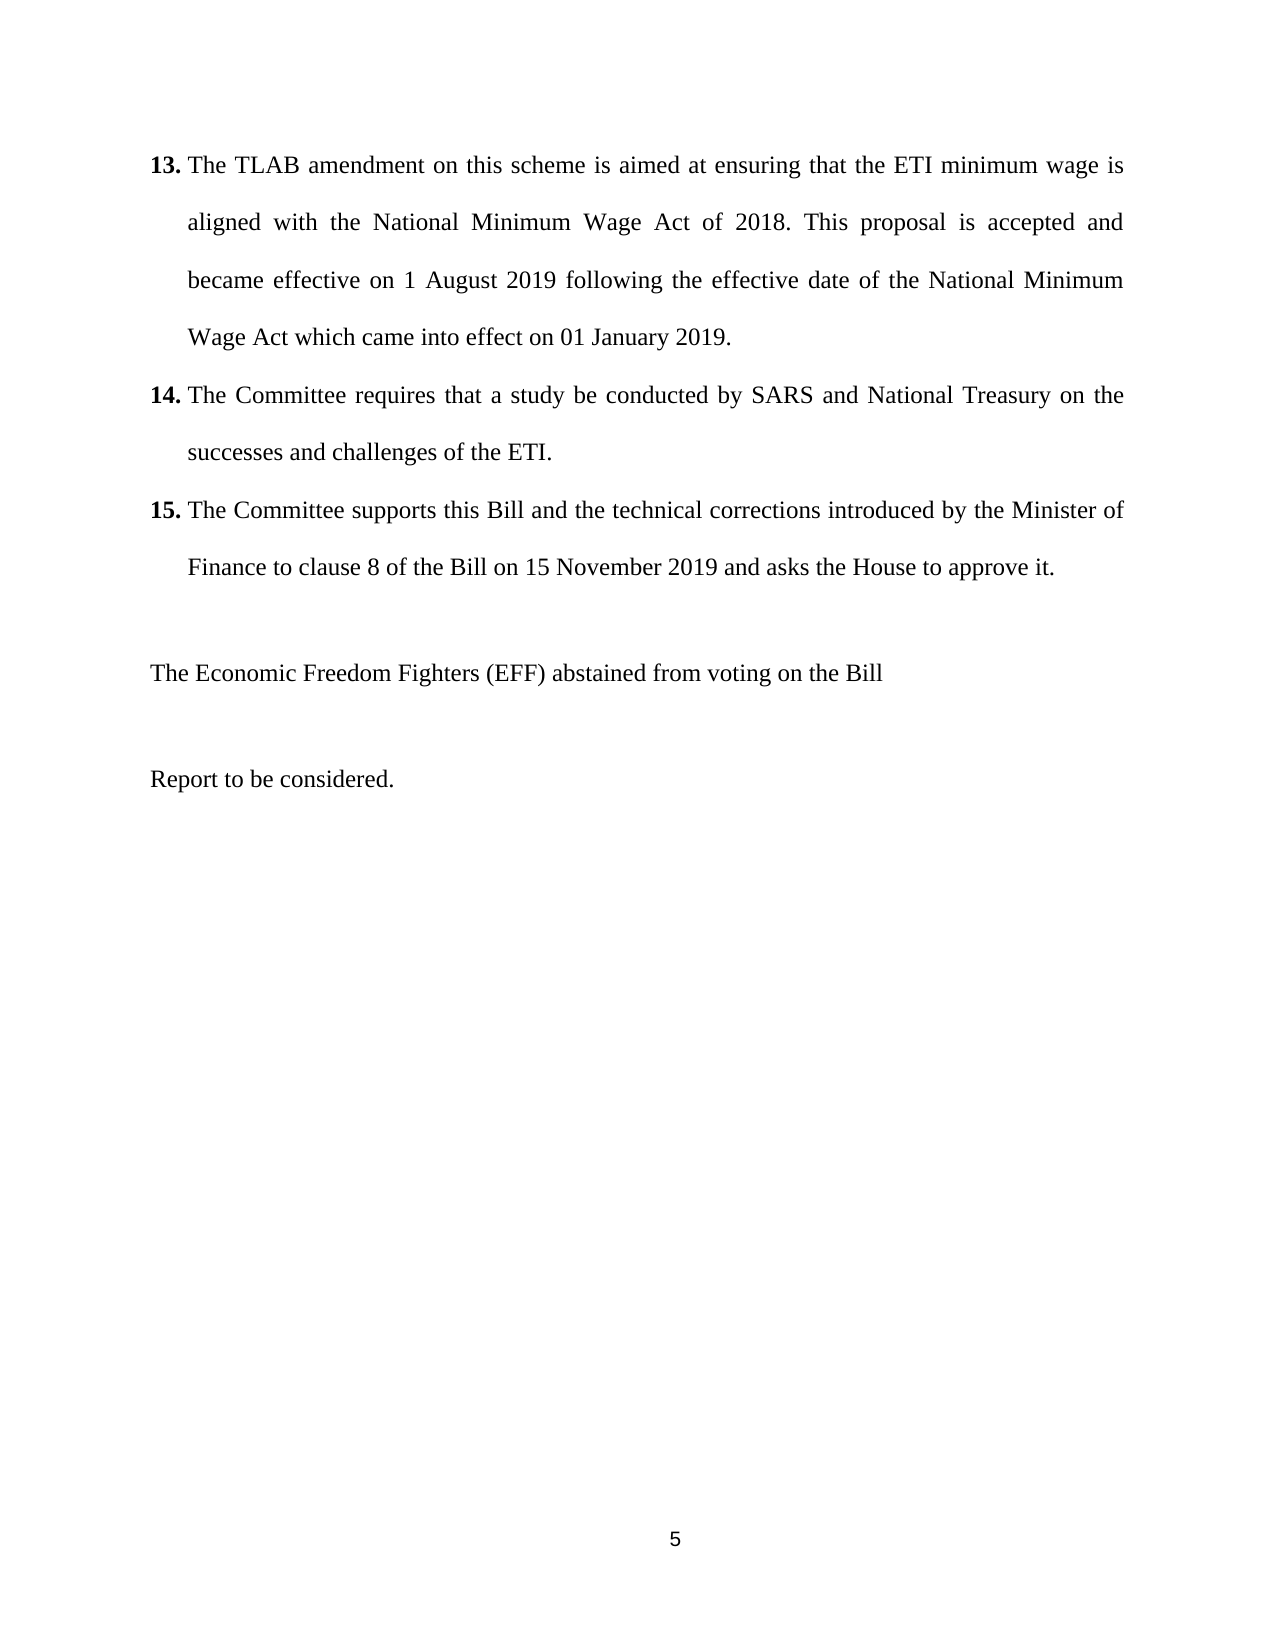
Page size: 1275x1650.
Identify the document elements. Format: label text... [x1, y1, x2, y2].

text The Economic Freedom Fighters (EFF) abstained from voting on the Bill [150, 658, 1125, 687]
text Report to be considered. [150, 764, 1125, 792]
list The TLAB amendment on this scheme is aimed at ensuring that the ETI minimum wage is aligned with the National Minimum Wage Act of 2018. This proposal is accepted and became effective on 1 August 2019 following the effective date of the National Minimum Wage Act which came into effect on 01 January 2019. [150, 150, 1125, 351]
list The Committee supports this Bill and the technical corrections introduced by the Minister of Finance to clause 8 of the Bill on 15 November 2019 and asks the House to approve it. [150, 495, 1125, 581]
list The Committee requires that a study be conducted by SARS and National Treasury on the successes and challenges of the ETI. [150, 380, 1125, 466]
